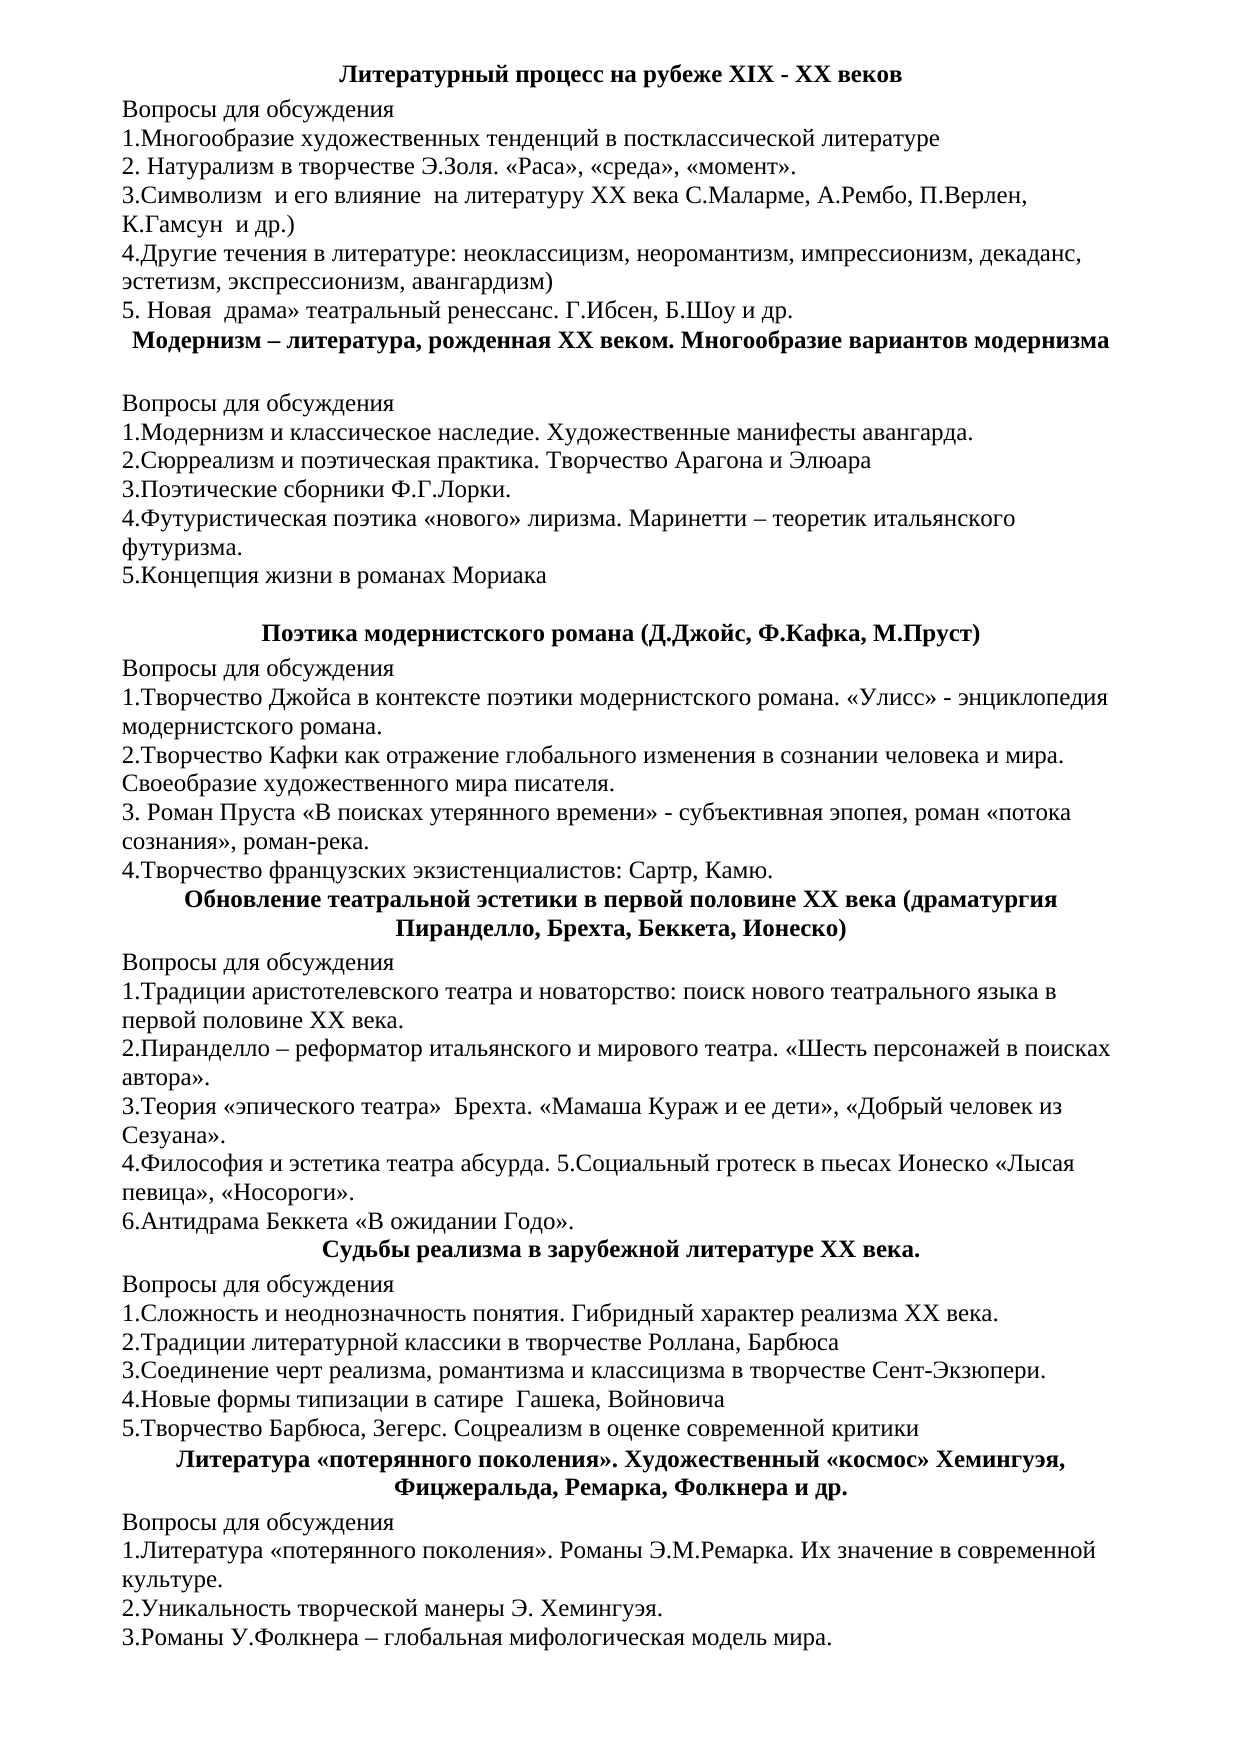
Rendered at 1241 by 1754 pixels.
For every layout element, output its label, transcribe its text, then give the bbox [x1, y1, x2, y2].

table_cell Вопросы для обсуждения 1.Традиции аристотелевского театра и новаторство: поиск нового театрального языка в первой половине ХХ века. 2.Пиранделло – реформатор итальянского и мирового театра. «Шесть персонажей в поисках автора». 3.Теория «эпического театра» Брехта. «Мамаша Кураж и ее дети», «Добрый человек из Сезуана». 4.Философия и эстетика театра абсурда. 5.Социальный гротеск в пьесах Ионеско «Лысая певица», «Носороги». 6.Антидрама Беккета «В ожидании Годо». [118, 947, 1124, 1233]
table_cell Вопросы для обсуждения 1.Литература «потерянного поколения». Романы Э.М.Ремарка. Их значение в современной культуре. 2.Уникальность творческой манеры Э. Хемингуэя. 3.Романы У.Фолкнера – глобальная мифологическая модель мира. [118, 1507, 1124, 1661]
table_cell Обновление театральной эстетики в первой половине ХХ века (драматургия Пиранделло, Брехта, Беккета, Ионеско) [118, 884, 1124, 945]
table_cell Вопросы для обсуждения 1.Модернизм и классическое наследие. Художественные манифесты авангарда. 2.Сюрреализм и поэтическая практика. Творчество Арагона и Элюара 3.Поэтические сборники Ф.Г.Лорки. 4.Футуристическая поэтика «нового» лиризма. Маринетти – теоретик итальянского футуризма. 5.Концепция жизни в романах Мориака [118, 388, 1124, 618]
table_cell Вопросы для обсуждения 1.Сложность и неоднозначность понятия. Гибридный характер реализма ХХ века. 2.Традиции литературной классики в творчестве Роллана, Барбюса 3.Соединение черт реализма, романтизма и классицизма в творчестве Сент-Экзюпери. 4.Новые формы типизации в сатире Гашека, Войновича 5.Творчество Барбюса, Зегерс. Соцреализм в оценке современной критики [118, 1269, 1124, 1443]
table_cell Вопросы для обсуждения 1.Творчество Джойса в контексте поэтики модернистского романа. «Улисс» - энциклопедия модернистского романа. 2.Творчество Кафки как отражение глобального изменения в сознании человека и мира. Своеобразие художественного мира писателя. 3. Роман Пруста «В поисках утерянного времени» - субъективная эпопея, роман «потока сознания», роман-река. 4.Творчество французских экзистенциалистов: Сартр, Камю. [118, 654, 1124, 883]
table_cell Модернизм – литература, рожденная ХХ веком. Многообразие вариантов модернизма [118, 325, 1124, 386]
table_cell Поэтика модернистского романа (Д.Джойс, Ф.Кафка, М.Пруст) [118, 619, 1124, 651]
table_header Литературный процесс на рубеже XIX - XX веков [118, 59, 1124, 92]
table_cell Вопросы для обсуждения 1.Многообразие художественных тенденций в постклассической литературе 2. Натурализм в творчестве Э.Золя. «Раса», «среда», «момент». 3.Символизм и его влияние на литературу ХХ века С.Маларме, А.Рембо, П.Верлен, К.Гамсун и др.) 4.Другие течения в литературе: неоклассицизм, неоромантизм, импрессионизм, декаданс, эстетизм, экспрессионизм, авангардизм) 5. Новая драма» театральный ренессанс. Г.Ибсен, Б.Шоу и др. [118, 94, 1124, 324]
table_cell Судьбы реализма в зарубежной литературе ХХ века. [118, 1234, 1124, 1267]
table_cell Литература «потерянного поколения». Художественный «космос» Хемингуэя, Фицжеральда, Ремарка, Фолкнера и др. [118, 1444, 1124, 1504]
